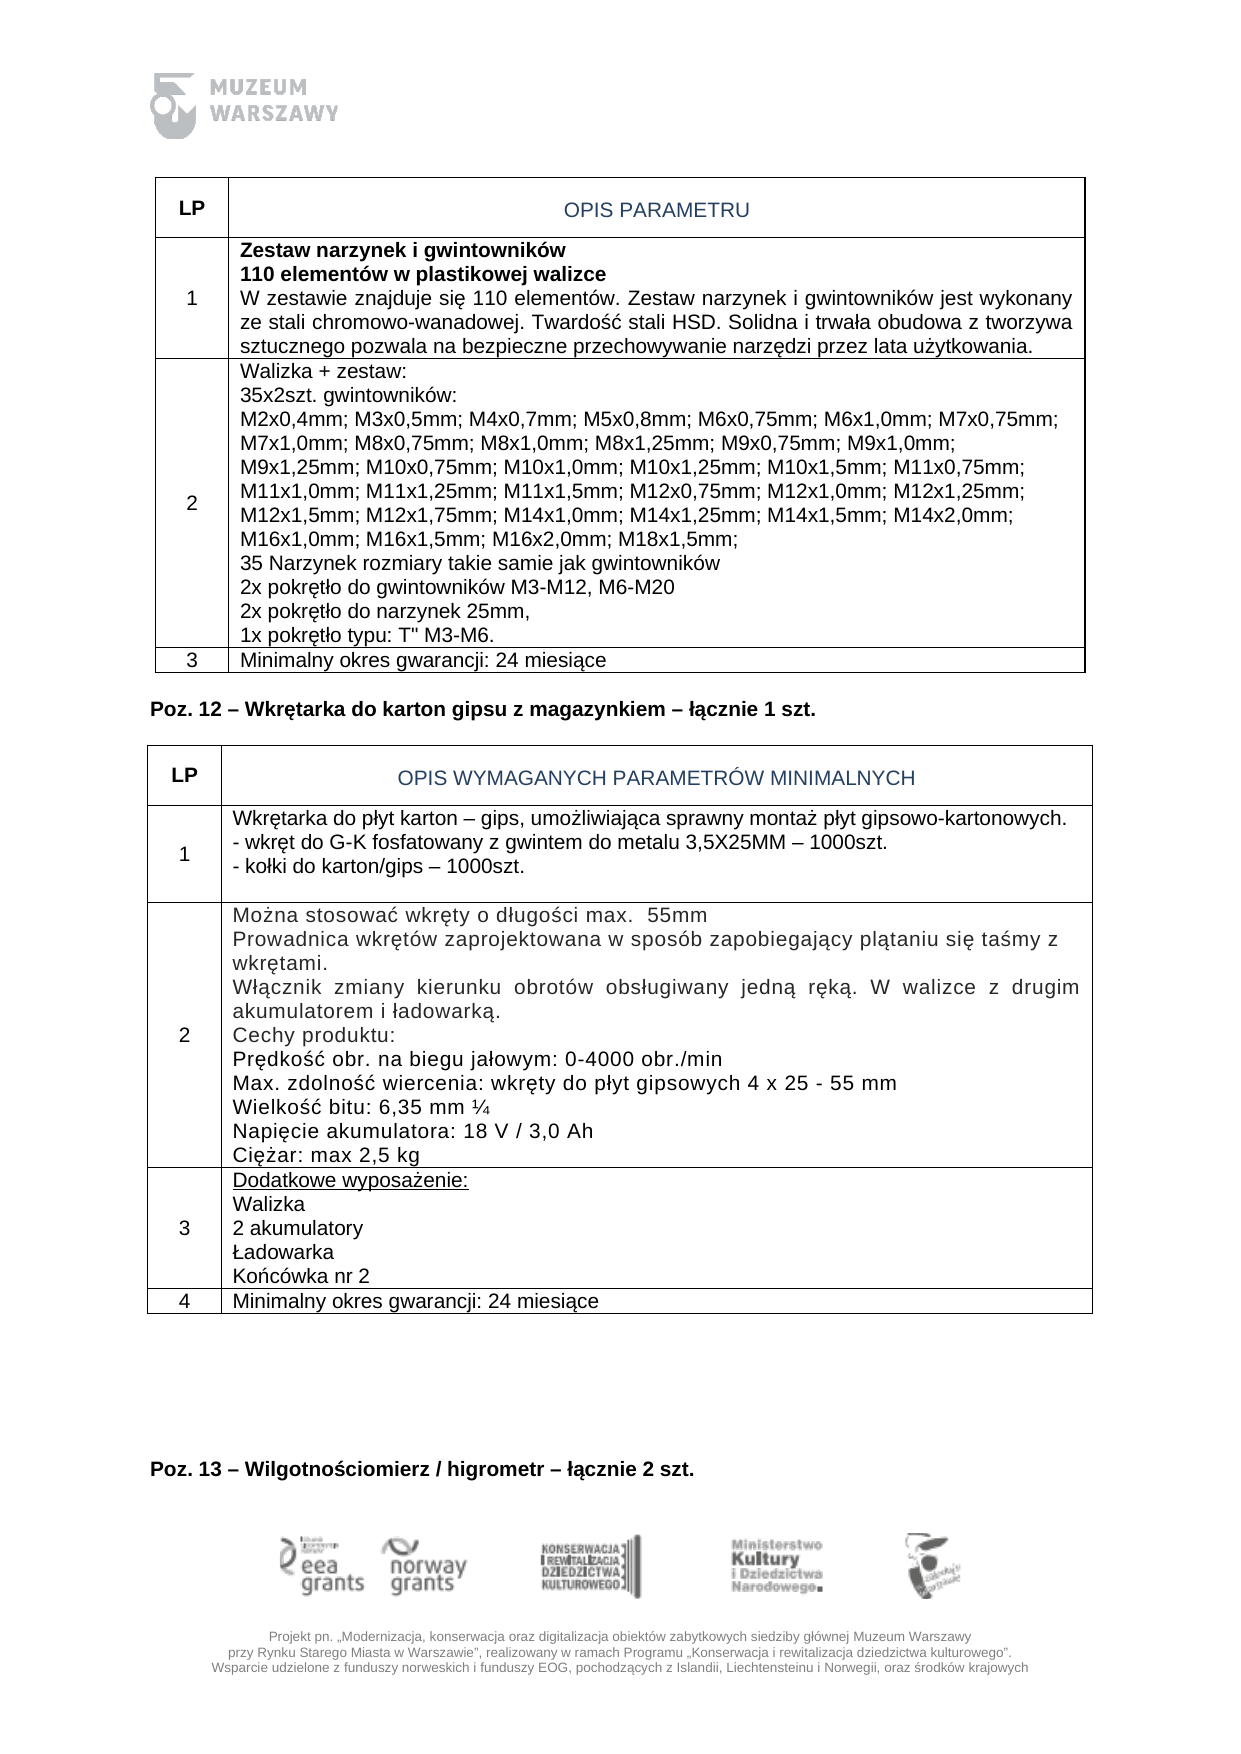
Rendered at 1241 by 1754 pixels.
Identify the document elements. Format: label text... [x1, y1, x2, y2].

table_cell 2 [148, 903, 221, 1167]
table_header LP [156, 178, 228, 237]
table_cell 1 [156, 238, 228, 358]
table_cell Walizka + zestaw: 35x2szt. gwintowników: M2x0,4mm; M3x0,5mm; M4x0,7mm; M5x0,8mm; M6x0,75mm; M6x1,0mm; M7x0,75mm; M7x1,0mm; M8x0,75mm; M8x1,0mm; M8x1,25mm; M9x0,75mm; M9x1,0mm; M9x1,25mm; M10x0,75mm; M10x1,0mm; M10x1,25mm; M10x1,5mm; M11x0,75mm; M11x1,0mm; M11x1,25mm; M11x1,5mm; M12x0,75mm; M12x1,0mm; M12x1,25mm; M12x1,5mm; M12x1,75mm; M14x1,0mm; M14x1,25mm; M14x1,5mm; M14x2,0mm; M16x1,0mm; M16x1,5mm; M16x2,0mm; M18x1,5mm; 35 Narzynek rozmiary takie samie jak gwintowników 2x pokrętło do gwintowników M3-M12, M6-M20 2x pokrętło do narzynek 25mm, 1x pokrętło typu: T" M3-M6. [229, 359, 1084, 647]
table_header LP [148, 746, 221, 805]
table_header OPIS PARAMETRU [229, 178, 1084, 237]
text Poz. 13 – Wilgotnościomierz / higrometr – łącznie 2 szt. [150, 1457, 1090, 1481]
text Poz. 12 – Wkrętarka do karton gipsu z magazynkiem – łącznie 1 szt. [150, 697, 1090, 721]
table_cell Można stosować wkręty o długości max. 55mm Prowadnica wkrętów zaprojektowana w sposób zapobiegający plątaniu się taśmy z wkrętami. Włącznik zmiany kierunku obrotów obsługiwany jedną ręką. W walizce z drugim akumulatorem i ładowarką. Cechy produktu: Prędkość obr. na biegu jałowym: 0-4000 obr./min Max. zdolność wiercenia: wkręty do płyt gipsowych 4 x 25 - 55 mm Wielkość bitu: 6,35 mm ¼ Napięcie akumulatora: 18 V / 3,0 Ah Ciężar: max 2,5 kg [222, 903, 1092, 1167]
table_cell Minimalny okres gwarancji: 24 miesiące [222, 1289, 1092, 1312]
table_cell 4 [148, 1289, 221, 1312]
table_cell Wkrętarka do płyt karton – gips, umożliwiająca sprawny montaż płyt gipsowo-kartonowych. - wkręt do G-K fosfatowany z gwintem do metalu 3,5X25MM – 1000szt. - kołki do karton/gips – 1000szt. [222, 806, 1092, 902]
table_header OPIS WYMAGANYCH PARAMETRÓW MINIMALNYCH [222, 746, 1092, 805]
table_cell 3 [148, 1168, 221, 1287]
table_cell Dodatkowe wyposażenie: Walizka 2 akumulatory Ładowarka Końcówka nr 2 [222, 1168, 1092, 1287]
table_cell 1 [148, 806, 221, 902]
table_cell Zestaw narzynek i gwintowników 110 elementów w plastikowej walizce W zestawie znajduje się 110 elementów. Zestaw narzynek i gwintowników jest wykonany ze stali chromowo-wanadowej. Twardość stali HSD. Solidna i trwała obudowa z tworzywa sztucznego pozwala na bezpieczne przechowywanie narzędzi przez lata użytkowania. [229, 238, 1084, 358]
table_cell Minimalny okres gwarancji: 24 miesiące [229, 648, 1084, 672]
table_cell 2 [156, 359, 228, 647]
table_cell 3 [156, 648, 228, 672]
